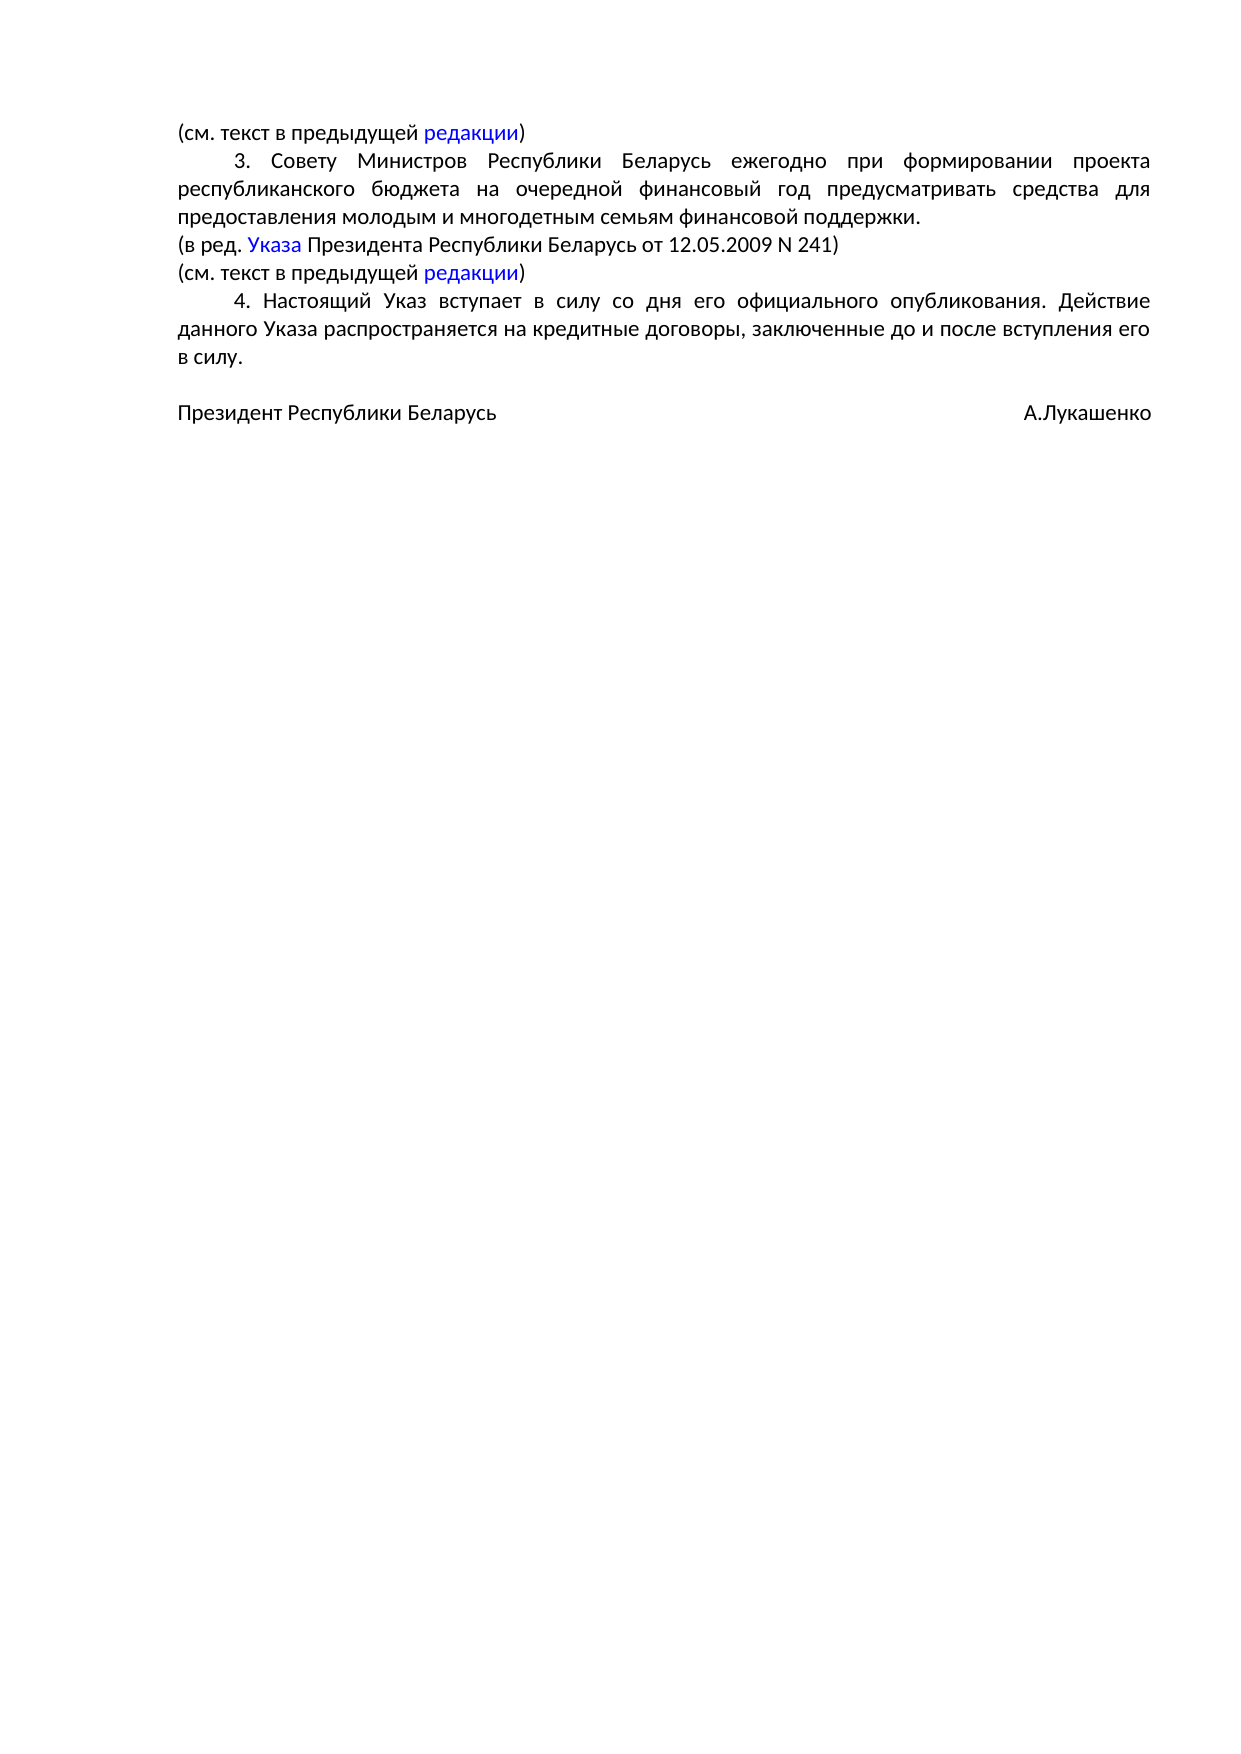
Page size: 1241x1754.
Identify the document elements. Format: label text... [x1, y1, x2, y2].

text (см. текст в предыдущей редакции) [177, 258, 1152, 286]
text (см. текст в предыдущей редакции) [177, 118, 1152, 146]
text (в ред. Указа Президента Республики Беларусь от 12.05.2009 N 241) [177, 230, 1152, 258]
text Президент Республики Беларусь А.Лукашенко [177, 398, 1152, 454]
text 4. Настоящий Указ вступает в силу со дня его официального опубликования. Действие данного Указа распространяется на кредитные договоры, заключенные до и после вступления его в силу. [177, 286, 1152, 370]
text 3. Совету Министров Республики Беларусь ежегодно при формировании проекта республиканского бюджета на очередной финансовый год предусматривать средства для предоставления молодым и многодетным семьям финансовой поддержки. [177, 146, 1152, 230]
